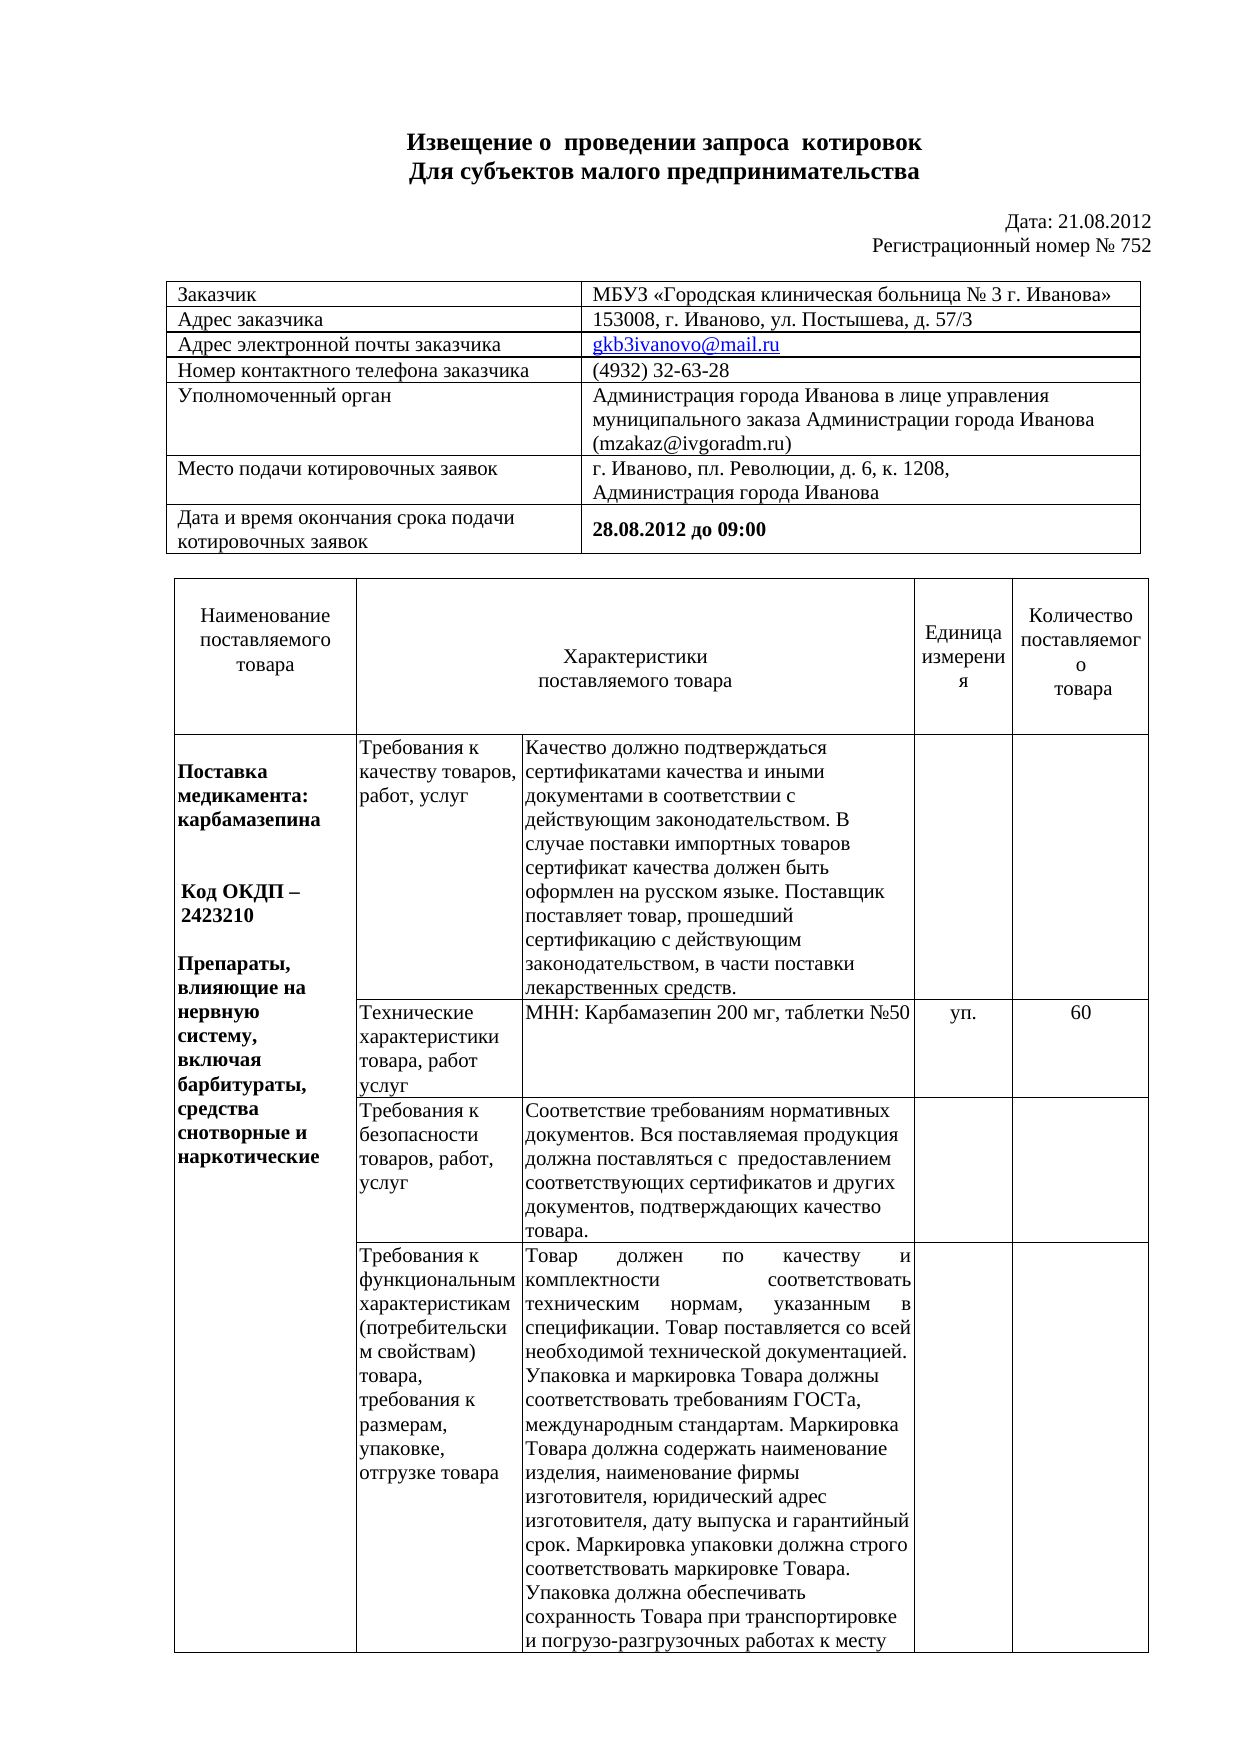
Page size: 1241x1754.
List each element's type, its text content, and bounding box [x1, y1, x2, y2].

table_cell . Иваново, ул. Постышева, д. 57/3 [582, 307, 1140, 331]
table_header Заказчик [167, 282, 581, 306]
table_cell Место подачи котировочных заявок [167, 456, 581, 504]
table_cell [1013, 1098, 1148, 1242]
table_cell (4932) 32-63-28 [582, 358, 1140, 382]
text Для субъектов малого предпринимательства [177, 156, 1152, 185]
table_cell 60 [1013, 1000, 1148, 1097]
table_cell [357, 1243, 522, 1652]
table_cell Дата и время окончания срока подачи котировочных заявок [167, 505, 581, 553]
table_cell МНН: Карбамазепин 200 мг, таблетки №50 [523, 1000, 914, 1097]
table_cell [1013, 1243, 1148, 1652]
text Дата: 21.08.2012 [683, 209, 1152, 233]
table_cell [915, 735, 1012, 999]
table_header Наименование поставляемого товара [175, 579, 356, 733]
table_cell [523, 1243, 914, 1652]
table_cell Уполномоченный орган [167, 383, 581, 455]
table_cell Адрес электронной почты заказчика [167, 333, 581, 356]
table_cell Требования к безопасности товаров, работ, услуг [357, 1098, 522, 1242]
table_cell Требования к качеству товаров, работ, услуг [357, 735, 522, 999]
table_cell уп. [915, 1000, 1012, 1097]
table_cell Качество должно подтверждаться сертификатами качества и иными документами в соответствии с действующим законодательством. В случае поставки импортных товаров сертификат качества должен быть оформлен на русском языке. Поставщик поставляет товар, прошедший сертификацию с действующим законодательством, в части поставки лекарственных средств. [523, 735, 914, 999]
table_cell [915, 1243, 1012, 1652]
table_cell Адрес заказчика [167, 307, 581, 331]
table_cell Администрация города Иванова в лице управления муниципального заказа Администрации города Иванова (mzakaz@ivgoradm.ru) [582, 383, 1140, 455]
table_header Характеристики поставляемого товара [357, 579, 914, 733]
table_cell gkb3ivanovo@mail.ru [582, 333, 1140, 356]
table_cell 28.08.2012 до 09:00 [582, 505, 1140, 553]
table_header Количество поставляемого товара [1013, 579, 1148, 733]
text Регистрационный номер № 752 [683, 233, 1152, 257]
table_cell [1013, 735, 1148, 999]
table_cell Номер контактного телефона заказчика [167, 358, 581, 382]
text Извещение о проведении запроса котировок [177, 127, 1152, 156]
table_header МБУЗ «Городская клиническая больница № . Иванова» [582, 282, 1140, 306]
table_cell Соответствие требованиям нормативных документов. Вся поставляемая продукция должна поставляться с предоставлением соответствующих сертификатов и других документов, подтверждающих качество товара. [523, 1098, 914, 1242]
table_cell Технические характеристики товара, работ услуг [357, 1000, 522, 1097]
table_cell [915, 1098, 1012, 1242]
table_cell Поставка медикамента: карбамазепина Код ОКДП – 2423210 Препараты, влияющие на нервную систему, включая барбитураты, средства снотворные и наркотические [175, 735, 356, 1652]
table_header Единица измерения [915, 579, 1012, 733]
table_cell г. Иваново, пл. Революции, д. 6, к. 1208, Администрация города Иванова [582, 456, 1140, 504]
